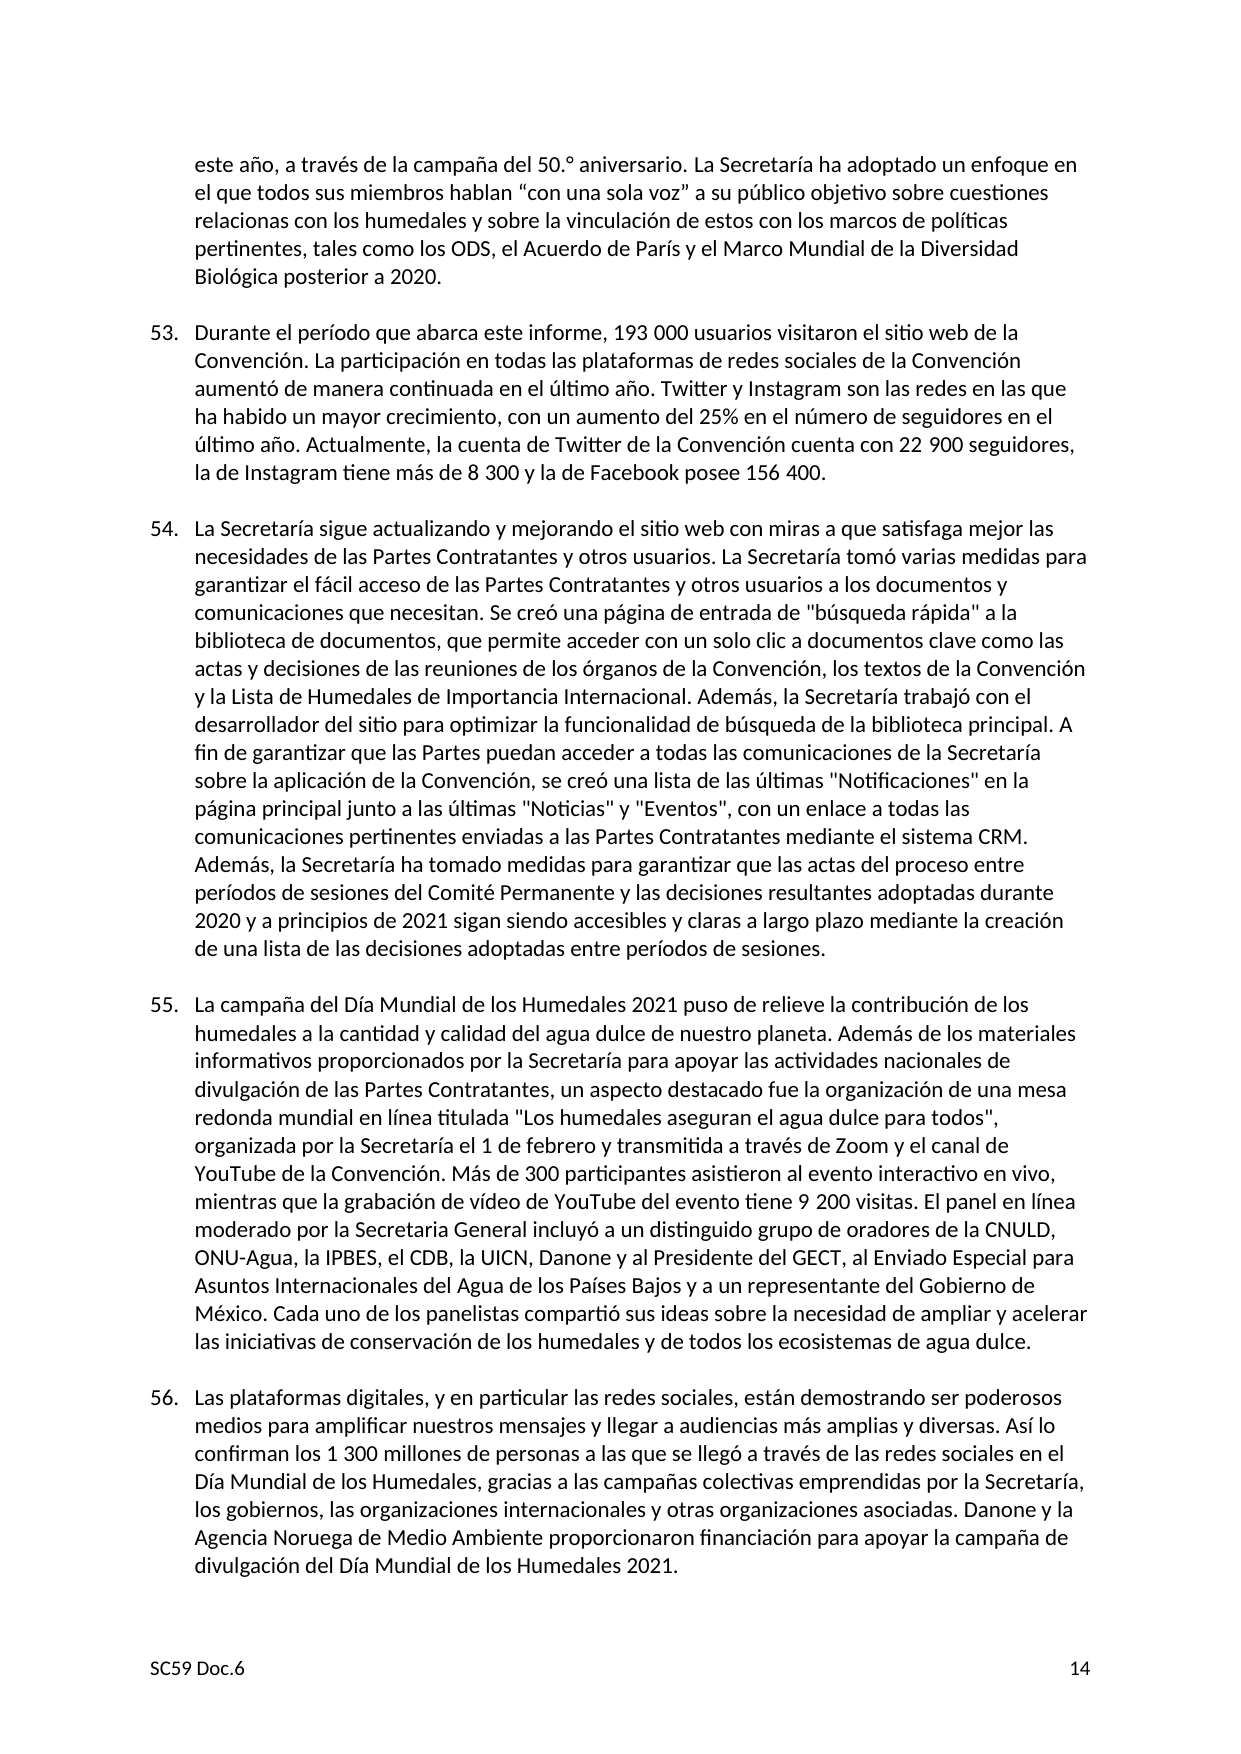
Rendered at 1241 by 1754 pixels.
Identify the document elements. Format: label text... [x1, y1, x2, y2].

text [150, 150, 1090, 290]
text 53. Durante el período que abarca este informe, 193 000 usuarios visitaron el sitio web de la Convención. La participación en todas las plataformas de redes sociales de la Convención aumentó de manera continuada en el último año. Twitter y Instagram son las redes en las que ha habido un mayor crecimiento, con un aumento del 25% en el número de seguidores en el último año. Actualmente, la cuenta de Twitter de la Convención cuenta con 22 900 seguidores, la de Instagram tiene más de 8 300 y la de Facebook posee 156 400. [150, 318, 1090, 486]
text 56. Las plataformas digitales, y en particular las redes sociales, están demostrando ser poderosos medios para amplificar nuestros mensajes y llegar a audiencias más amplias y diversas. Así lo confirman los 1 300 millones de personas a las que se llegó a través de las redes sociales en el Día Mundial de los Humedales, gracias a las campañas colectivas emprendidas por la Secretaría, los gobiernos, las organizaciones internacionales y otras organizaciones asociadas. Danone y la Agencia Noruega de Medio Ambiente proporcionaron financiación para apoyar la campaña de divulgación del Día Mundial de los Humedales 2021. [150, 1383, 1090, 1579]
text 54. La Secretaría sigue actualizando y mejorando el sitio web con miras a que satisfaga mejor las necesidades de las Partes Contratantes y otros usuarios. La Secretaría tomó varias medidas para garantizar el fácil acceso de las Partes Contratantes y otros usuarios a los documentos y comunicaciones que necesitan. Se creó una página de entrada de "búsqueda rápida" a la biblioteca de documentos, que permite acceder con un solo clic a documentos clave como las actas y decisiones de las reuniones de los órganos de la Convención, los textos de la Convención y la Lista de Humedales de Importancia Internacional. Además, la Secretaría trabajó con el desarrollador del sitio para optimizar la funcionalidad de búsqueda de la biblioteca principal. A fin de garantizar que las Partes puedan acceder a todas las comunicaciones de la Secretaría sobre la aplicación de la Convención, se creó una lista de las últimas "Notificaciones" en la página principal junto a las últimas "Noticias" y "Eventos", con un enlace a todas las comunicaciones pertinentes enviadas a las Partes Contratantes mediante el sistema CRM. Además, la Secretaría ha tomado medidas para garantizar que las actas del proceso entre períodos de sesiones del Comité Permanente y las decisiones resultantes adoptadas durante 2020 y a principios de 2021 sigan siendo accesibles y claras a largo plazo mediante la creación de una lista de las decisiones adoptadas entre períodos de sesiones. [150, 514, 1090, 963]
text 55. La campaña del Día Mundial de los Humedales 2021 puso de relieve la contribución de los humedales a la cantidad y calidad del agua dulce de nuestro planeta. Además de los materiales informativos proporcionados por la Secretaría para apoyar las actividades nacionales de divulgación de las Partes Contratantes, un aspecto destacado fue la organización de una mesa redonda mundial en línea titulada "Los humedales aseguran el agua dulce para todos", organizada por la Secretaría el 1 de febrero y transmitida a través de Zoom y el canal de YouTube de la Convención. Más de 300 participantes asistieron al evento interactivo en vivo, mientras que la grabación de vídeo de YouTube del evento tiene 9 200 visitas. El panel en línea moderado por la Secretaria General incluyó a un distinguido grupo de oradores de la CNULD, ONU-Agua, la IPBES, el CDB, la UICN, Danone y al Presidente del GECT, al Enviado Especial para Asuntos Internacionales del Agua de los Países Bajos y a un representante del Gobierno de México. Cada uno de los panelistas compartió sus ideas sobre la necesidad de ampliar y acelerar las iniciativas de conservación de los humedales y de todos los ecosistemas de agua dulce. [150, 991, 1090, 1355]
